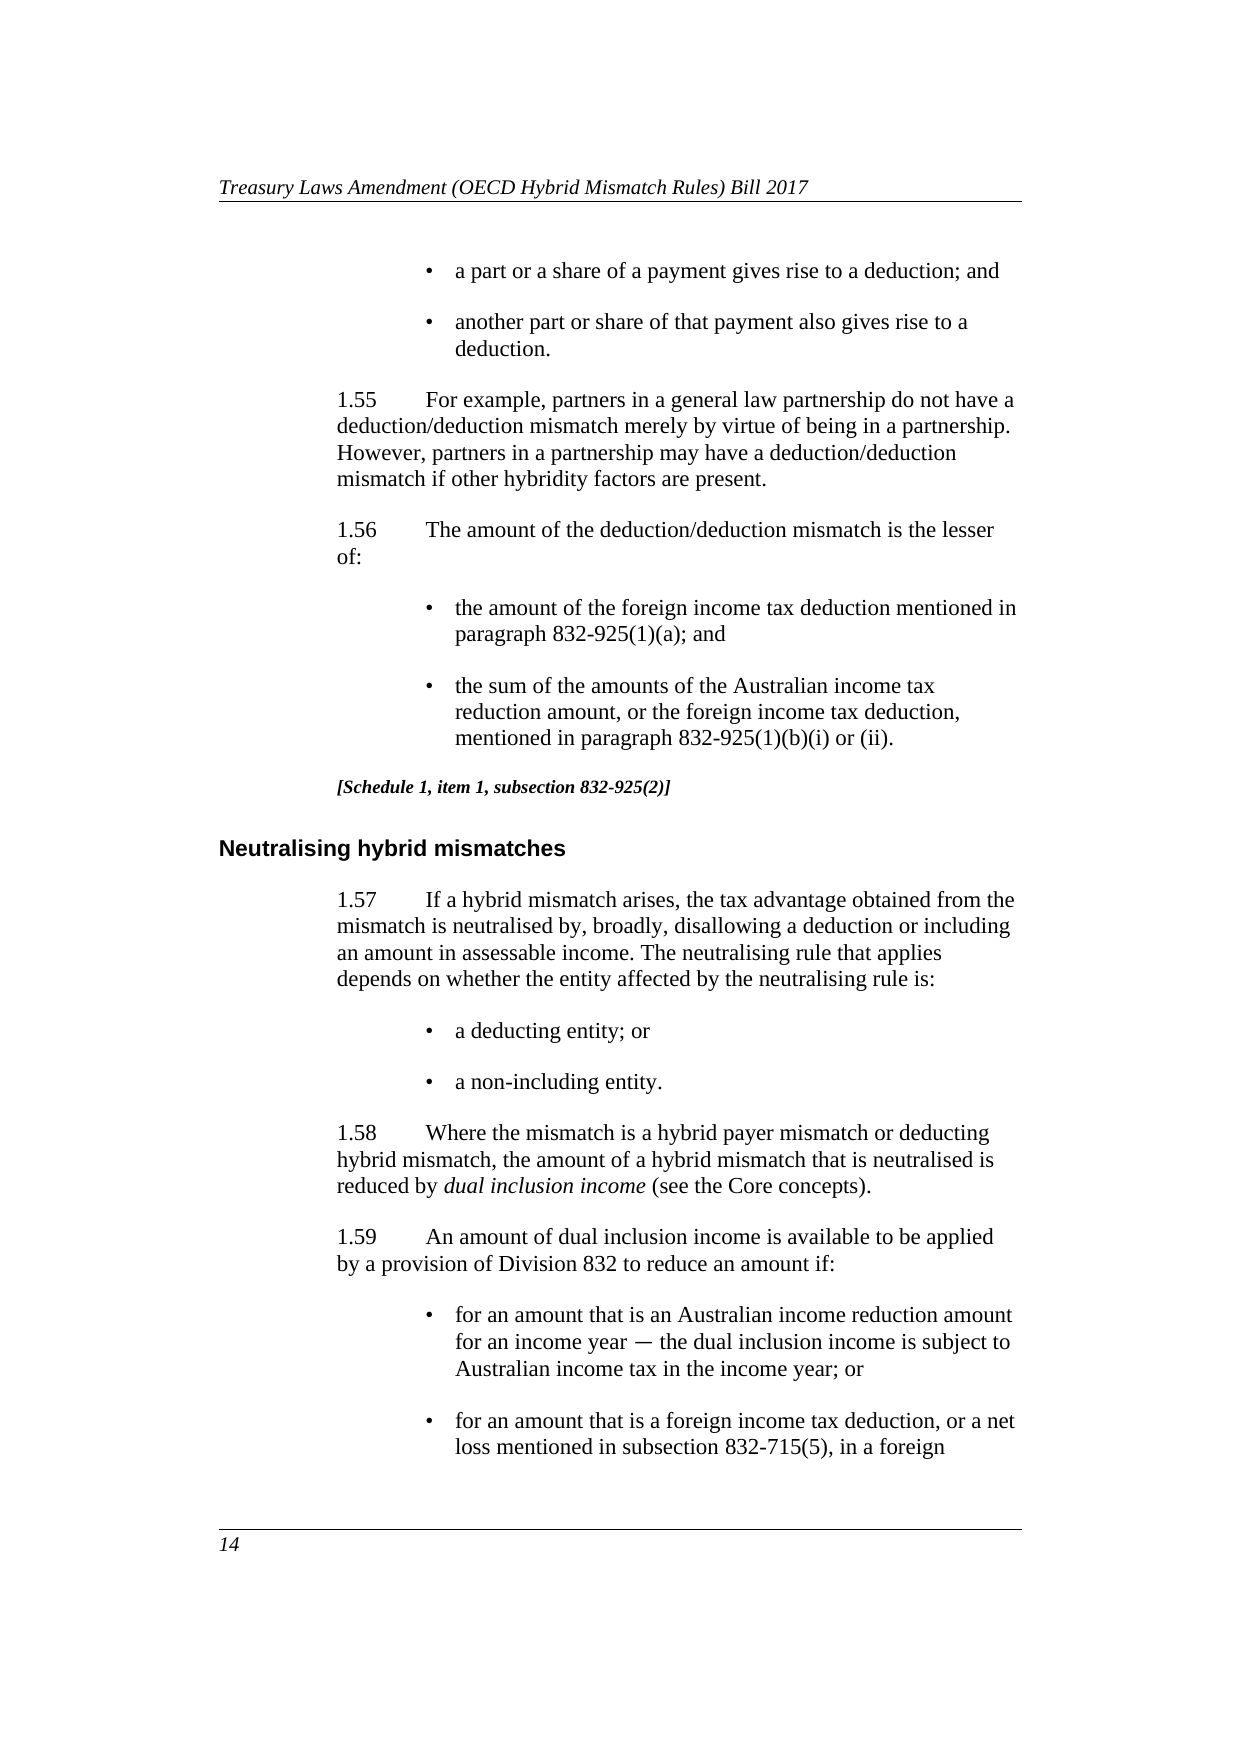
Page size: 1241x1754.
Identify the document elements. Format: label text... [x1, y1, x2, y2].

text another part or share of that payment also gives rise to a deduction. [425, 308, 1022, 361]
text for an amount that is an Australian income reduction amount for an income year — the dual inclusion income is subject to Australian income tax in the income year; or [425, 1301, 1022, 1382]
subtitle Neutralising hybrid mismatches [218, 835, 1022, 861]
text An amount of dual inclusion income is available to be applied by a provision of Division 832 to reduce an amount if: [337, 1223, 1022, 1276]
list For example, partners in a general law partnership do not have a deduction/deduction mismatch merely by virtue of being in a partnership. However, partners in a partnership may have a deduction/deduction mismatch if other hybridity factors are present. [337, 386, 1022, 491]
text a deducting entity; or [425, 1017, 1022, 1043]
text a non-including entity. [425, 1068, 1022, 1094]
list The amount of the deduction/deduction mismatch is the lesser of: [337, 516, 1022, 569]
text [425, 1407, 1022, 1459]
text If a hybrid mismatch arises, the tax advantage obtained from the mismatch is neutralised by, broadly, disallowing a deduction or including an amount in assessable income. The neutralising rule that applies depends on whether the entity affected by the neutralising rule is: [337, 886, 1022, 992]
text the amount of the foreign income tax deduction mentioned in paragraph 832-925(1)(a); and [425, 594, 1022, 647]
text the sum of the amounts of the Australian income tax reduction amount, or the foreign income tax deduction, mentioned in paragraph 832-925(1)(b)(i) or (ii). [425, 672, 1022, 751]
text a part or a share of a payment gives rise to a deduction; and [425, 257, 1022, 283]
text [Schedule 1, item 1, subsection 832-925(2)] [337, 776, 1022, 797]
text Where the mismatch is a hybrid payer mismatch or deducting hybrid mismatch, the amount of a hybrid mismatch that is neutralised is reduced by dual inclusion income (see the Core concepts). [337, 1119, 1022, 1198]
